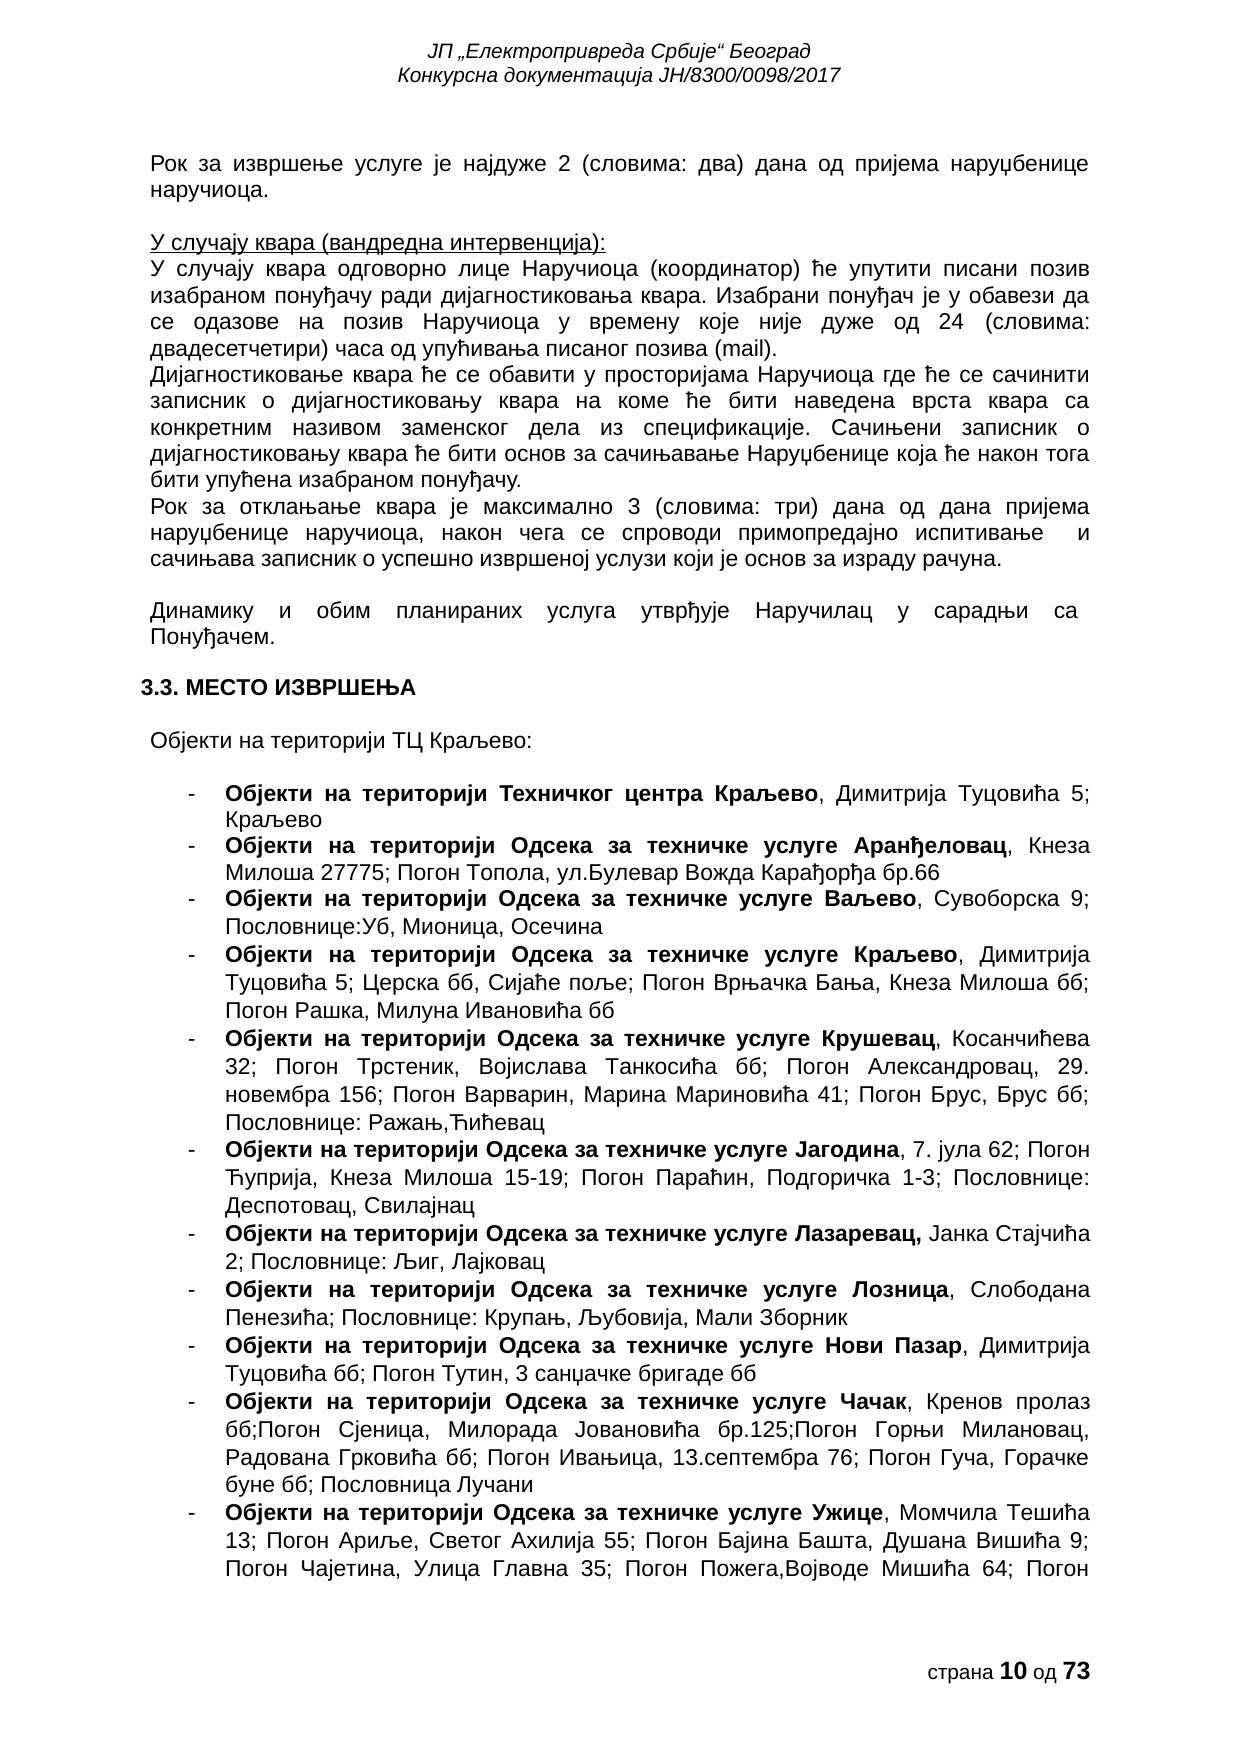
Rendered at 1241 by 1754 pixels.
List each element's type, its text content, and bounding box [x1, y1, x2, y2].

text У случају квара одговорно лице Наручиоца (координатор) ће упутити писани позив изабраном понуђачу ради дијагностиковања квара. Изабрани понуђач је у обавези да се одазове на позив Наручиоца у времену које није дуже од 24 (словима: двадесетчетири) часа од упућивања писаног позива (mail). [150, 255, 1090, 361]
list Објекти на територији Одсека за техничке услуге Јагодина, 7. јула 62; Погон Ћуприја, Кнеза Милоша 15-19; Погон Параћин, Подгоричка 1-3; Пословнице: Деспотовац, Свилајнац [187, 1136, 1090, 1218]
list Објекти на територији Одсека за техничке услуге Лозница, Слободана Пенезића; Пословнице: Крупањ, Љубовија, Мали Зборник [187, 1276, 1090, 1330]
list Објекти на територији Одсека за техничке услуге Аранђеловац, Кнеза Милоша 27775; Погон Топола, ул.Булевар Вожда Карађорђа бр.66 [187, 832, 1090, 885]
text Дијагностиковање квара ће се обавити у просторијама Наручиоца где ће се сачинити записник о дијагностиковању квара на коме ће бити наведена врста квара са конкретним називом заменског дела из спецификације. Сачињени записник о дијагностиковању квара ће бити основ за сачињавање Наруџбенице која ће након тога бити упућена изабраном понуђачу. [150, 361, 1090, 493]
text Рок за извршење услуге је најдуже 2 (словима: два) дана од пријема наруџбенице наручиоца. [150, 150, 1090, 203]
list Објекти на територији Одсека за техничке услуге Чачак, Кренов пролаз бб;Погон Сјеница, Милорада Јовановића бр.125;Погон Горњи Милановац, Радована Грковића бб; Погон Ивањица, 13.септембра 76; Погон Гуча, Горачке буне бб; Пословница Лучани [187, 1388, 1090, 1498]
list Објекти на територији Одсека за техничке услуге Ваљево, Сувоборска 9; Пословнице:Уб, Мионица, Осечина [187, 885, 1090, 939]
list Објекти на територији Техничког центра Краљево, Димитрија Туцовића 5; Краљево [187, 780, 1090, 832]
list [187, 1499, 1090, 1581]
text Објекти на територији ТЦ Краљево: [150, 727, 1090, 753]
text 3.3. МЕСТО ИЗВРШЕЊА [90, 674, 1090, 701]
list Објекти на територији Одсека за техничке услуге Лазаревац, Јанка Стајчића 2; Пословнице: Љиг, Лајковац [187, 1220, 1090, 1274]
text У случају квара (вандредна интервенција): [150, 229, 1090, 255]
text Рок за отклањање квара је максимално 3 (словима: три) дана од дана пријема наруџбенице наручиоца, након чега се спроводи примопредајно испитивање и сачињава записник о успешно извршеној услузи који је основ за израду рачуна. [150, 493, 1090, 572]
list Објекти на територији Одсека за техничке услуге Краљево, Димитрија Туцовића 5; Церска бб, Сијаће поље; Погон Врњачка Бања, Кнеза Милоша бб; Погон Рашка, Милуна Ивановића бб [187, 941, 1090, 1023]
list Објекти на територији Одсека за техничке услуге Крушевац, Косанчићева 32; Погон Трстеник, Војислава Танкосића бб; Погон Александровац, 29. новембра 156; Погон Варварин, Марина Мариновића 41; Погон Брус, Брус бб; Пословнице: Ражањ,Ћићевац [187, 1025, 1090, 1135]
text Динамику и обим планираних услуга утврђује Наручилац у сарадњи са Понуђачем. [150, 598, 1078, 649]
list Објекти на територији Одсека за техничке услуге Нови Пазар, Димитрија Туцовића бб; Погон Тутин, 3 санџачке бригаде бб [187, 1332, 1090, 1386]
